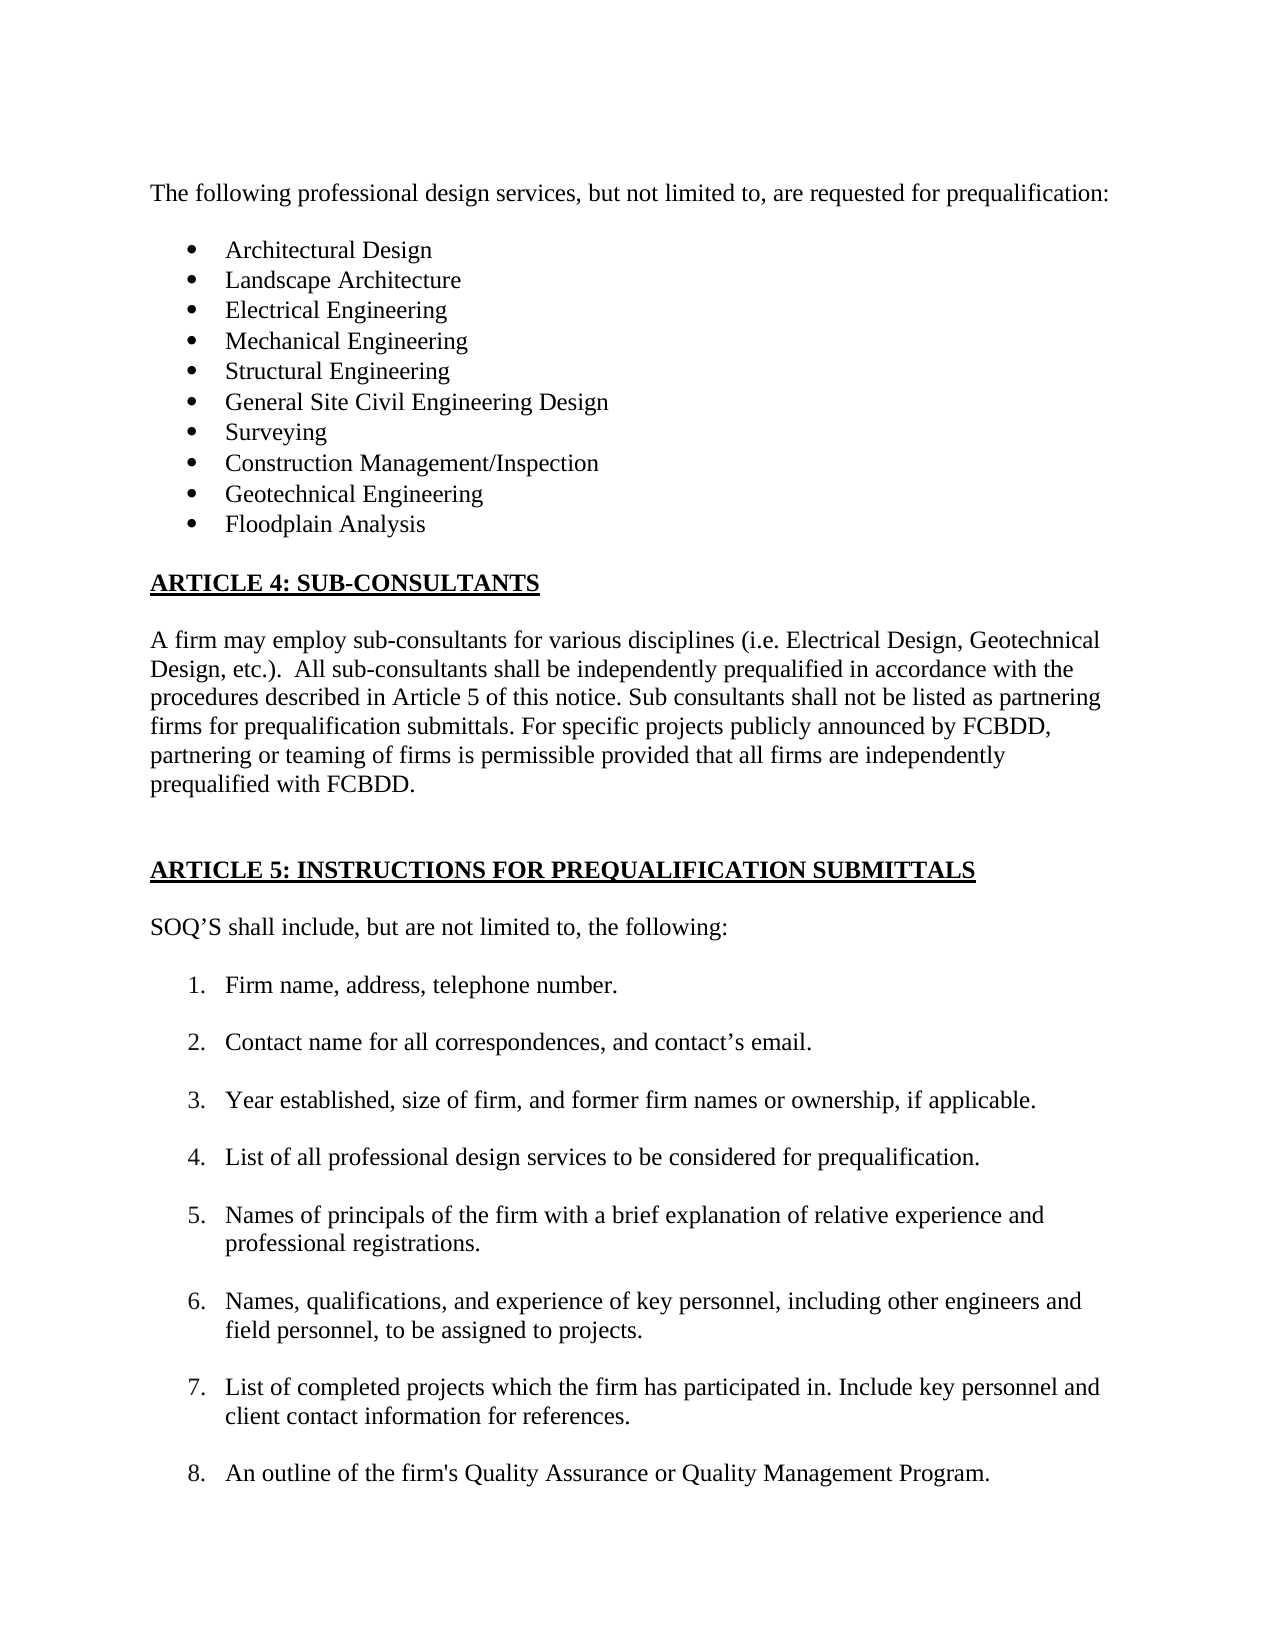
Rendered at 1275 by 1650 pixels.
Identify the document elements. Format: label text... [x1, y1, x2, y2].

list Floodplain Analysis [187, 508, 1127, 539]
list Surveying [187, 416, 1127, 447]
list An outline of the firm's Quality Assurance or Quality Management Program. [187, 1458, 1127, 1487]
list List of completed projects which the firm has participated in. Include key personnel and client contact information for references. [187, 1372, 1104, 1430]
list Year established, size of firm, and former firm names or ownership, if applicable. [187, 1085, 1127, 1113]
text A firm may employ sub-consultants for various disciplines (i.e. Electrical Design, Geotechnical Design, etc.). All sub-consultants shall be independently prequalified in accordance with the procedures described in Article 5 of this notice. Sub consultants shall not be listed as partnering firms for prequalification submittals. For specific projects publicly announced by FCBDD, partnering or teaming of firms is permissible provided that all firms are independently prequalified with FCBDD. [150, 625, 1104, 797]
subtitle ARTICLE 4: SUB-CONSULTANTS [150, 568, 1127, 597]
list Names, qualifications, and experience of key personnel, including other engineers and field personnel, to be assigned to projects. [187, 1286, 1086, 1343]
list Firm name, address, telephone number. [187, 970, 1127, 999]
text The following professional design services, but not limited to, are requested for prequalification: [150, 178, 1127, 206]
list Geotechnical Engineering [187, 478, 1127, 508]
list General Site Civil Engineering Design [187, 386, 1127, 416]
list Architectural Design [187, 235, 1127, 264]
list List of all professional design services to be considered for prequalification. [187, 1142, 1127, 1171]
list Contact name for all correspondences, and contact’s email. [187, 1027, 1127, 1056]
list Mechanical Engineering [187, 325, 1127, 355]
list Construction Management/Inspection [187, 447, 1127, 477]
subtitle ARTICLE 5: INSTRUCTIONS FOR PREQUALIFICATION SUBMITTALS [150, 855, 1127, 884]
text SOQ’S shall include, but are not limited to, the following: [150, 912, 1127, 941]
list Names of principals of the firm with a brief explanation of relative experience and professional registrations. [187, 1200, 1047, 1257]
list Landscape Architecture [187, 264, 1127, 294]
list Electrical Engineering [187, 294, 1127, 325]
list Structural Engineering [187, 355, 1127, 386]
